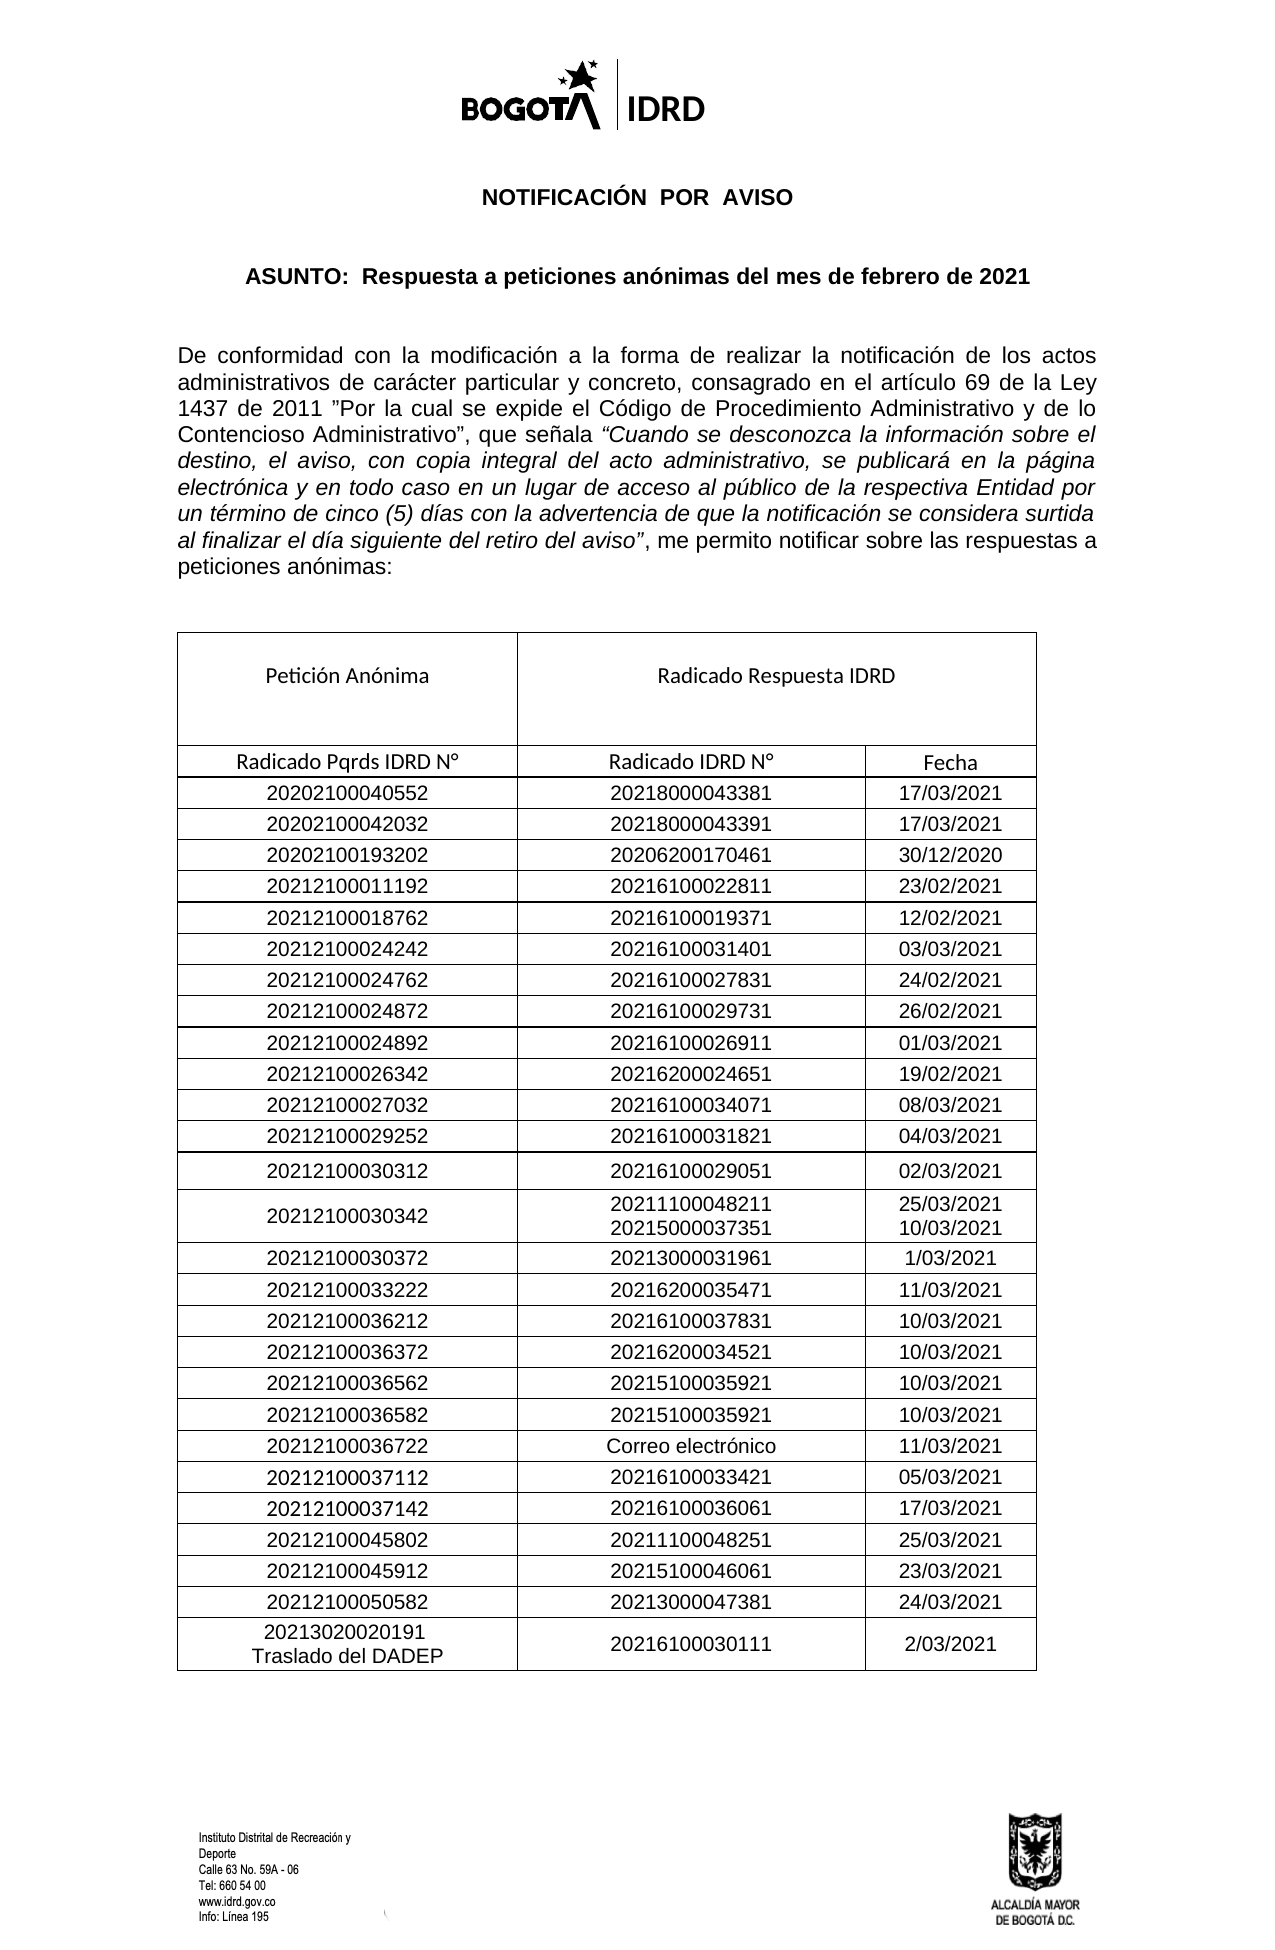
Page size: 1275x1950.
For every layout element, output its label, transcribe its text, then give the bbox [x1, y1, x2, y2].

table_cell 20211100048251 [518, 1524, 865, 1554]
table_cell 20212100024892 [178, 1028, 517, 1058]
table_cell 20215100035921 [518, 1368, 865, 1398]
table_cell Radicado Pqrds IDRD N° [178, 746, 517, 776]
table_cell 17/03/2021 [866, 809, 1036, 839]
table_cell 10/03/2021 [866, 1368, 1036, 1398]
table_cell 01/03/2021 [866, 1028, 1036, 1058]
table_cell 20216100034071 [518, 1090, 865, 1120]
table_cell 20216200034521 [518, 1337, 865, 1367]
table_cell 20216100029731 [518, 996, 865, 1026]
table_cell 20216100019371 [518, 903, 865, 933]
table_cell 20212100036372 [178, 1337, 517, 1367]
table_cell 20218000043381 [518, 778, 865, 808]
table_cell 20216100026911 [518, 1028, 865, 1058]
table_cell 20215100035921 [518, 1399, 865, 1429]
table_cell Radicado IDRD N° [518, 746, 865, 776]
table_cell 20212100030342 [178, 1190, 517, 1242]
table_cell 20216100029051 [518, 1153, 865, 1189]
text ASUNTO: Respuesta a peticiones anónimas del mes de febrero de 2021 [177, 263, 1098, 289]
table_cell Fecha [866, 746, 1036, 776]
table_cell 20216200035471 [518, 1274, 865, 1304]
table_cell 25/03/2021 [866, 1524, 1036, 1554]
table_cell 20212100026342 [178, 1059, 517, 1089]
table_cell 20213020020191 Traslado del DADEP [178, 1618, 517, 1670]
table_cell 1/03/2021 [866, 1243, 1036, 1273]
table_cell 20216100031821 [518, 1121, 865, 1151]
table_cell 20212100027032 [178, 1090, 517, 1120]
table_cell 11/03/2021 [866, 1431, 1036, 1461]
table_cell 20212100029252 [178, 1121, 517, 1151]
table_cell 20212100033222 [178, 1274, 517, 1304]
table_cell 20216100027831 [518, 965, 865, 995]
table_cell 20212100024242 [178, 934, 517, 964]
table_cell 04/03/2021 [866, 1121, 1036, 1151]
table_cell 20211100048211 20215000037351 [518, 1190, 865, 1242]
table_cell 20213000031961 [518, 1243, 865, 1273]
text De conformidad con la modificación a la forma de realizar la notificación de los actos administrativos de carácter particular y concreto, consagrado en el artículo 69 de la Ley 1437 de 2011 ”Por la cual se expide el Código de Procedimiento Administrativo y de lo Contencioso Administrativo”, que señala “Cuando se desconozca la información sobre el destino, el aviso, con copia integral del acto administrativo, se publicará en la página electrónica y en todo caso en un lugar de acceso al público de la respectiva Entidad por un término de cinco (5) días con la advertencia de que la notificación se considera surtida al finalizar el día siguiente del retiro del aviso”, me permito notificar sobre las respuestas a peticiones anónimas: [177, 342, 1098, 579]
table_cell 20212100036562 [178, 1368, 517, 1398]
table_cell 20212100024872 [178, 996, 517, 1026]
table_cell 20202100040552 [178, 778, 517, 808]
table_cell 20206200170461 [518, 840, 865, 870]
table_cell 20212100011192 [178, 871, 517, 901]
table_cell 03/03/2021 [866, 934, 1036, 964]
table_cell 20216200024651 [518, 1059, 865, 1089]
table_cell 20216100031401 [518, 934, 865, 964]
table_cell 10/03/2021 [866, 1399, 1036, 1429]
table_cell 20212100037112 [178, 1462, 517, 1492]
table_cell 20202100193202 [178, 840, 517, 870]
picture [191, 1811, 1088, 1926]
table_cell 17/03/2021 [866, 1493, 1036, 1523]
table_cell 20212100030312 [178, 1153, 517, 1189]
table_cell 20212100036582 [178, 1399, 517, 1429]
table_cell 26/02/2021 [866, 996, 1036, 1026]
table_header Radicado Respuesta IDRD [518, 633, 1036, 745]
table_cell Correo electrónico [518, 1431, 865, 1461]
table_header Petición Anónima [178, 633, 517, 745]
table_cell 23/02/2021 [866, 871, 1036, 901]
table_cell 05/03/2021 [866, 1462, 1036, 1492]
table_cell 20212100036722 [178, 1431, 517, 1461]
table_cell 20216100033421 [518, 1462, 865, 1492]
table_cell 20212100030372 [178, 1243, 517, 1273]
table_cell 10/03/2021 [866, 1306, 1036, 1336]
table_cell 12/02/2021 [866, 903, 1036, 933]
table_cell 2/03/2021 [866, 1618, 1036, 1670]
table_cell 24/03/2021 [866, 1587, 1036, 1617]
table_cell 20216100037831 [518, 1306, 865, 1336]
table_cell 20216100036061 [518, 1493, 865, 1523]
table_cell 20202100042032 [178, 809, 517, 839]
table_cell 20212100050582 [178, 1587, 517, 1617]
table_cell 24/02/2021 [866, 965, 1036, 995]
table_cell 20213000047381 [518, 1587, 865, 1617]
table_cell 20212100036212 [178, 1306, 517, 1336]
table_cell 20212100024762 [178, 965, 517, 995]
table_cell 08/03/2021 [866, 1090, 1036, 1120]
table_cell 20216100022811 [518, 871, 865, 901]
table_cell 17/03/2021 [866, 778, 1036, 808]
text NOTIFICACIÓN POR AVISO [177, 184, 1098, 210]
table_cell 19/02/2021 [866, 1059, 1036, 1089]
table_cell 20216100030111 [518, 1618, 865, 1670]
table_cell 10/03/2021 [866, 1337, 1036, 1367]
table_cell 20212100037142 [178, 1493, 517, 1523]
table_cell 11/03/2021 [866, 1274, 1036, 1304]
table_cell 20212100045802 [178, 1524, 517, 1554]
table_cell 20212100018762 [178, 903, 517, 933]
table_cell 25/03/2021 10/03/2021 [866, 1190, 1036, 1242]
table_cell 20212100045912 [178, 1556, 517, 1586]
table_cell 20218000043391 [518, 809, 865, 839]
table_cell 30/12/2020 [866, 840, 1036, 870]
table_cell 02/03/2021 [866, 1153, 1036, 1189]
table_cell 23/03/2021 [866, 1556, 1036, 1586]
table_cell 20215100046061 [518, 1556, 865, 1586]
